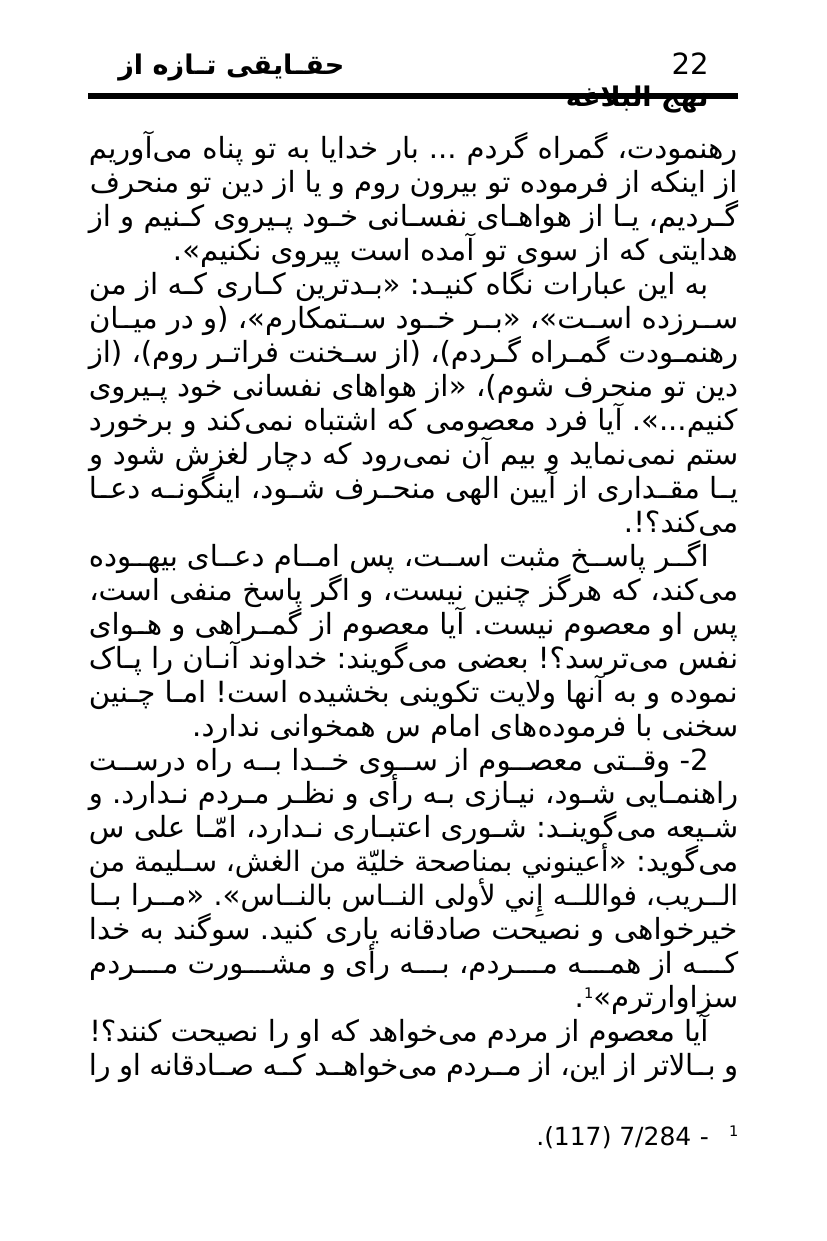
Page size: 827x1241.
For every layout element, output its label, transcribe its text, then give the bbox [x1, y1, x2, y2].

text 2- وقتی معصوم از سوی خدا به راه درست راهنمایی ‌شود، نیازی به رأی و نظر مردم ندارد. و شیعه می‌گویند: شوری اعتباری ندارد، امّا علی س می‌گوید: «أعينوني بمناصحة خليّة من الغش، سليمة من الريب، فوالله إِني لأولى الناس بالناس». «مرا با خیرخواهی و نصیحت صادقانه یاری کنید. سوگند به خدا که از همه مردم، به رأی و مشورت مردم سزاوارترم». [89, 743, 738, 1014]
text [89, 1014, 738, 1082]
text به این عبارات نگاه کنید: «بدترین کاری که از من سرزده است»، «بر خود ستمکارم»، (و در میان رهنمودت گمراه گردم)، (از سخنت فراتر روم)، (از دین تو منحرف شوم)، «از هواهای نفسانی خود پیروی کنیم...». آیا فرد معصومی که اشتباه نمی‌کند و برخورد ستم نمی‌نماید و بیم آن نمی‌رود که دچار لغزش شود و یا مقداری از آیین الهی منحرف شود، اینگونه دعا می‌کند؟!. [89, 267, 738, 539]
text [89, 132, 738, 267]
text اگر پاسخ مثبت است، پس امام دعای بیهوده می‌کند، که هرگز چنین نیست، و اگر پاسخ منفی است، پس او معصوم نیست. آیا معصوم از گمراهی و هوای نفس می‌ترسد؟! بعضی می‌گویند: خداوند آنان را پاک نموده و به آنها ولایت تکوینی بخشیده است! اما چنین سخنی با فرموده‌های امام س همخوانی ندارد. [89, 539, 738, 743]
